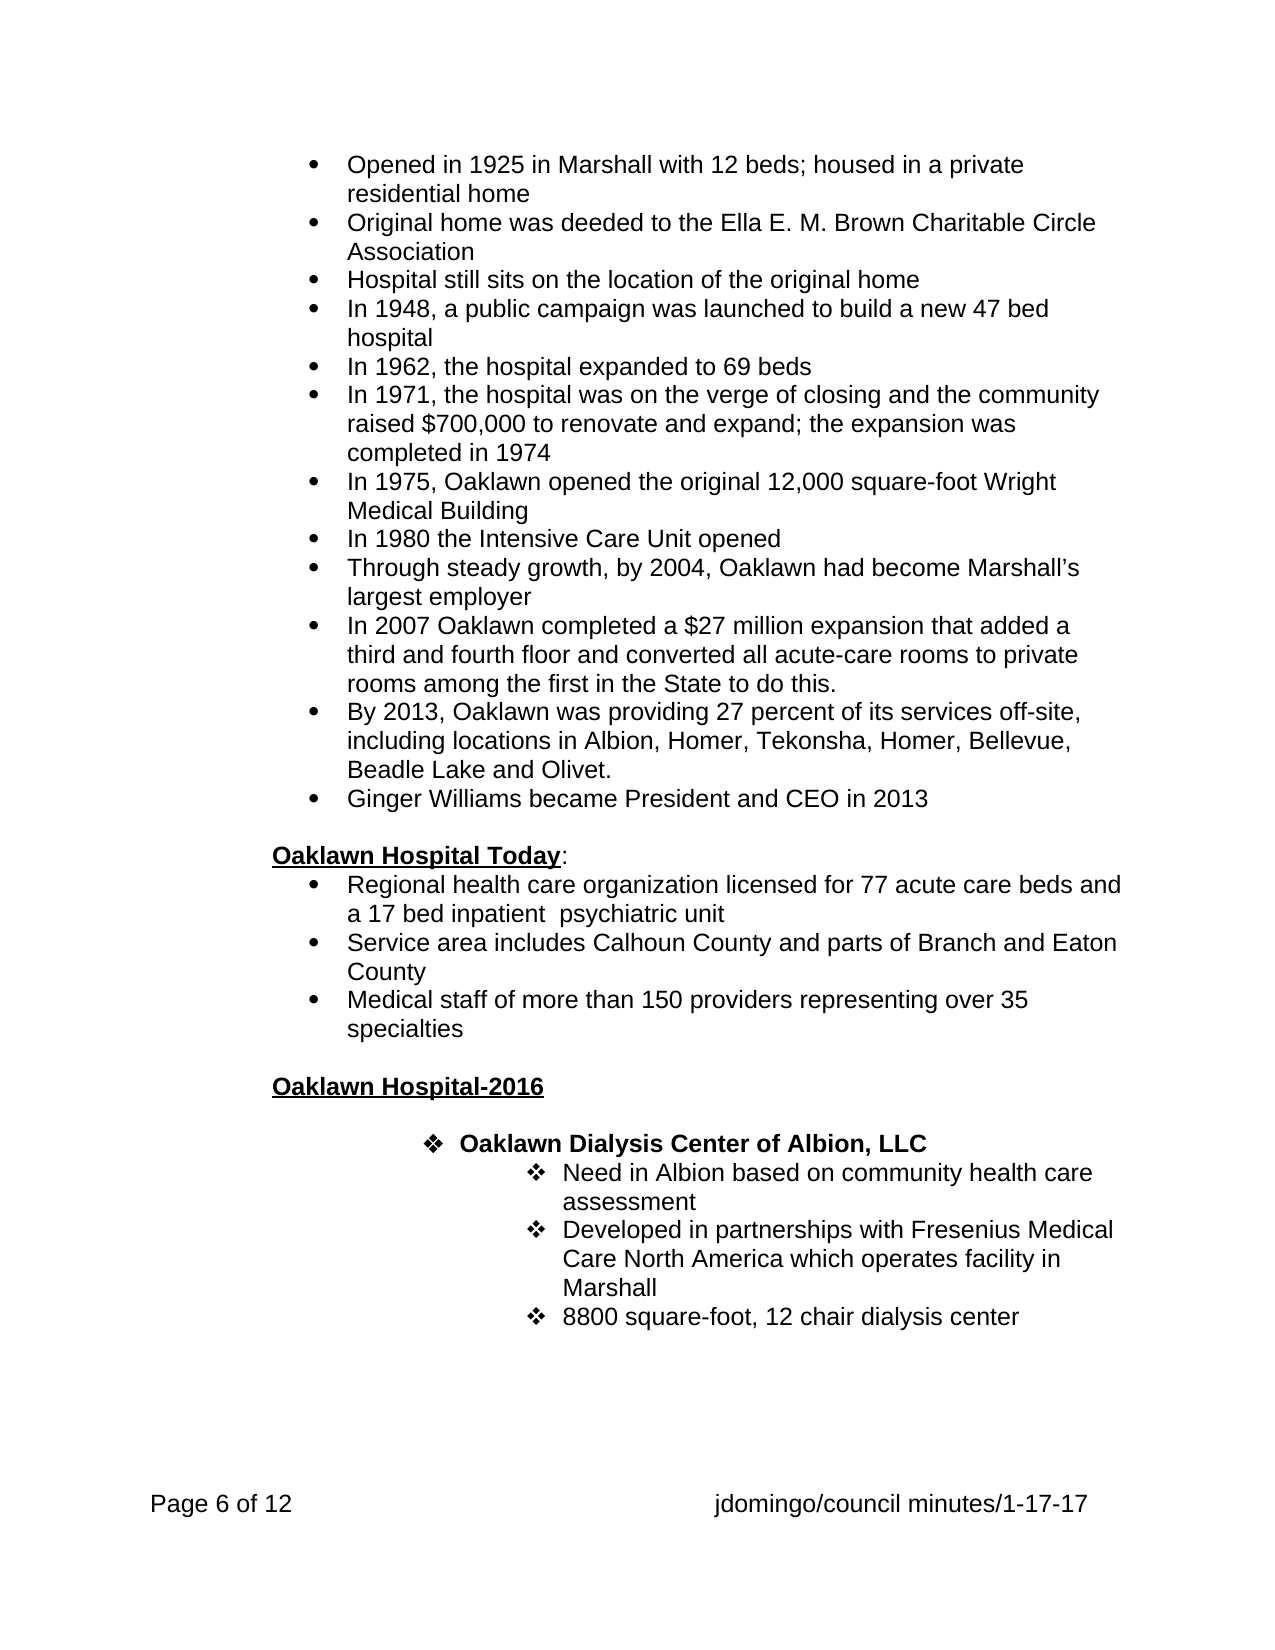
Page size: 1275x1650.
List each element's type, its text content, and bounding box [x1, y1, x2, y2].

list Ginger Williams became President and CEO in 2013 [309, 784, 1125, 812]
list Opened in 1925 in Marshall with 12 beds; housed in a private residential home [309, 150, 1125, 208]
list Oaklawn Hospital-2016 [272, 1072, 1125, 1100]
list Hospital still sits on the location of the original home [309, 265, 1125, 294]
list Oaklawn Dialysis Center of Albion, LLC [422, 1129, 1125, 1158]
list In 2007 Oaklawn completed a $27 million expansion that added a third and fourth floor and converted all acute-care rooms to private rooms among the first in the State to do this. [309, 611, 1125, 697]
list In 1962, the hospital expanded to 69 beds [309, 352, 1125, 381]
list Medical staff of more than 150 providers representing over 35 specialties [309, 985, 1125, 1043]
list Service area includes Calhoun County and parts of Branch and Eaton County [309, 928, 1125, 985]
list Developed in partnerships with Fresenius Medical Care North America which operates facility in Marshall [525, 1216, 1125, 1302]
list 8800 square-foot, 12 chair dialysis center [525, 1302, 1125, 1331]
list In 1975, Oaklawn opened the original 12,000 square-foot Wright Medical Building [309, 467, 1125, 524]
list In 1948, a public campaign was launched to build a new 47 bed hospital [309, 294, 1125, 352]
list Through steady growth, by 2004, Oaklawn had become Marshall’s largest employer [309, 553, 1125, 611]
list In 1971, the hospital was on the verge of closing and the community raised $700,000 to renovate and expand; the expansion was completed in 1974 [309, 381, 1125, 467]
list By 2013, Oaklawn was providing 27 percent of its services off-site, including locations in Albion, Homer, Tekonsha, Homer, Bellevue, Beadle Lake and Olivet. [309, 697, 1125, 784]
list In 1980 the Intensive Care Unit opened [309, 524, 1125, 553]
list Original home was deeded to the Ella E. M. Brown Charitable Circle Association [309, 208, 1125, 265]
list Oaklawn Hospital Today: [272, 841, 1125, 870]
list Regional health care organization licensed for 77 acute care beds and a 17 bed inpatient psychiatric unit [309, 870, 1125, 928]
list Need in Albion based on community health care assessment [525, 1158, 1125, 1216]
